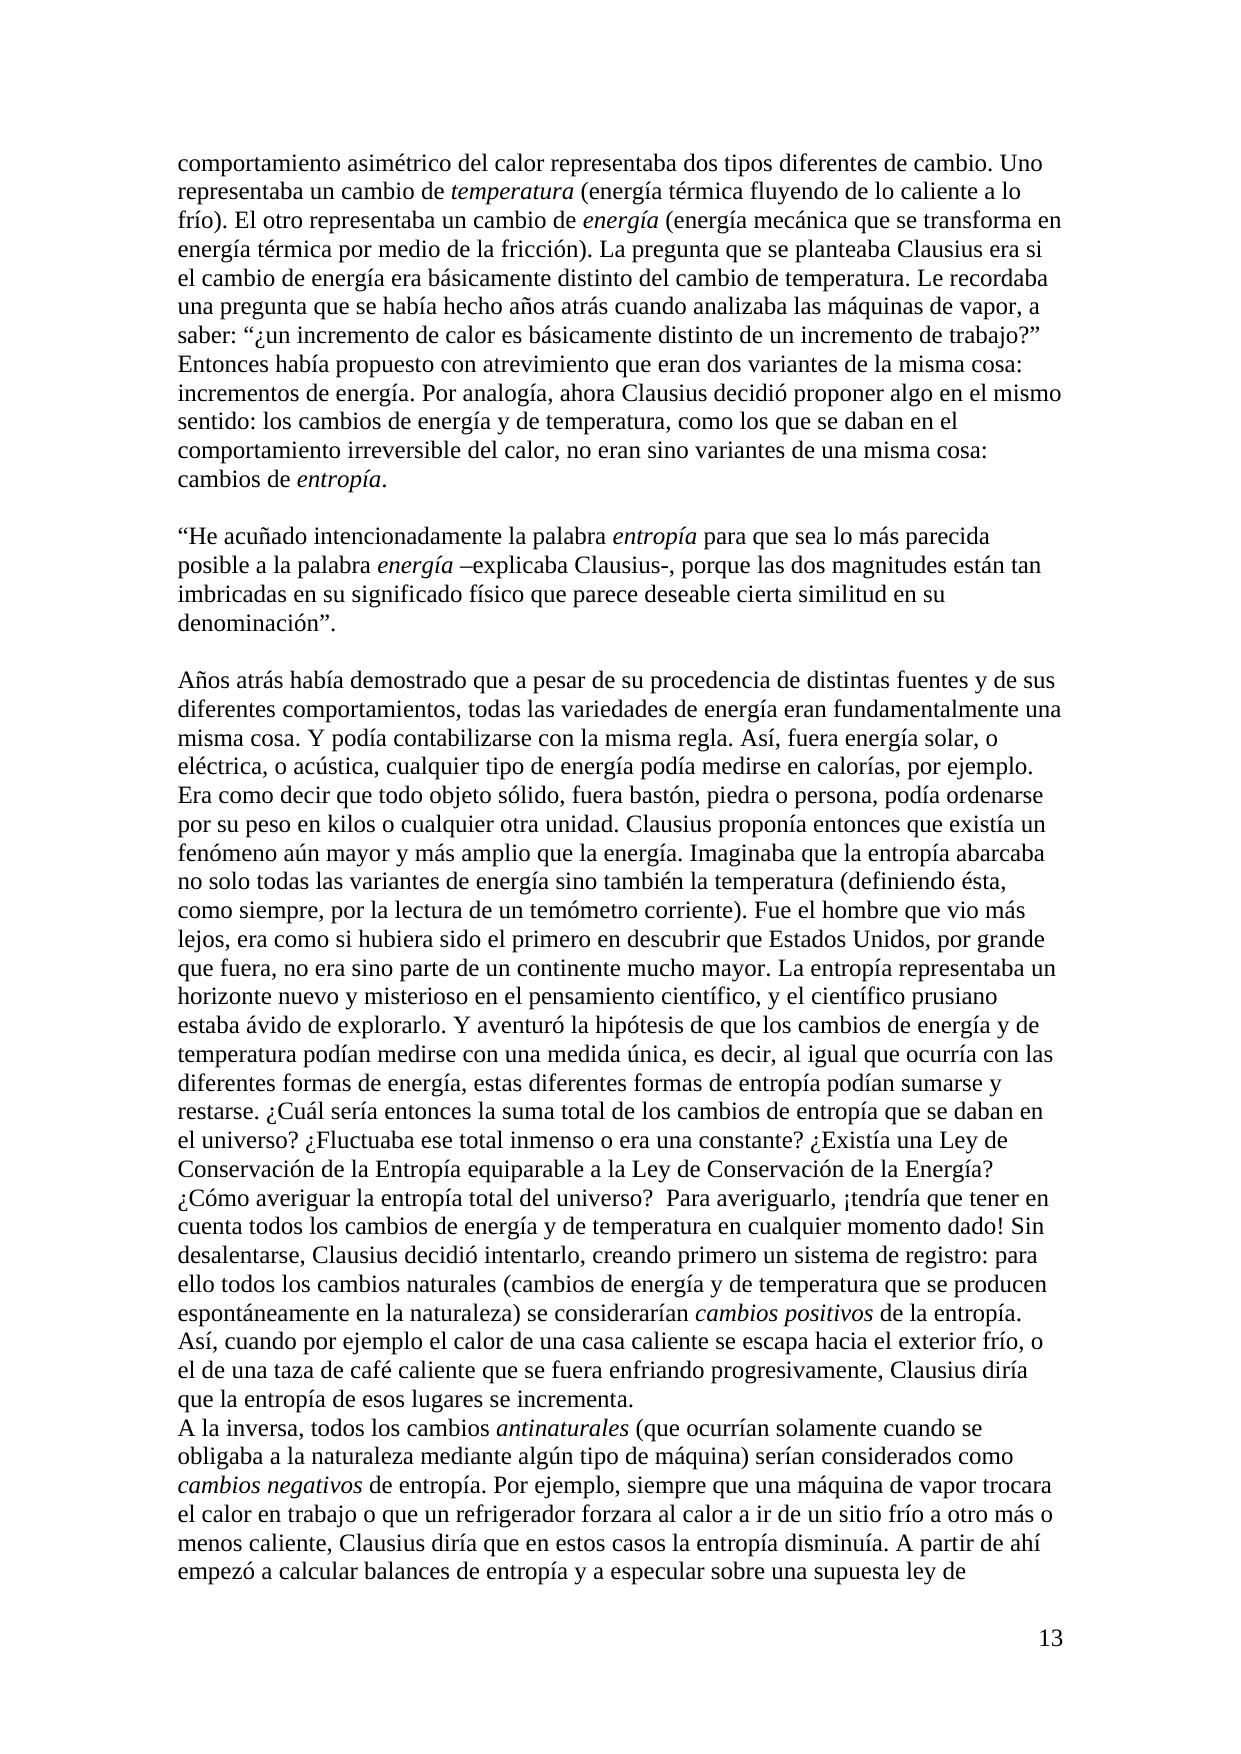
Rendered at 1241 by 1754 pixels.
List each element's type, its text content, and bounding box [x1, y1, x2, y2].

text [177, 1413, 1063, 1585]
text Años atrás había demostrado que a pesar de su procedencia de distintas fuentes y de sus diferentes comportamientos, todas las variedades de energía eran fundamentalmente una misma cosa. Y podía contabilizarse con la misma regla. Así, fuera energía solar, o eléctrica, o acústica, cualquier tipo de energía podía medirse en calorías, por ejemplo. Era como decir que todo objeto sólido, fuera bastón, piedra o persona, podía ordenarse por su peso en kilos o cualquier otra unidad. Clausius proponía entonces que existía un fenómeno aún mayor y más amplio que la energía. Imaginaba que la entropía abarcaba no solo todas las variantes de energía sino también la temperatura (definiendo ésta, como siempre, por la lectura de un temómetro corriente). Fue el hombre que vio más lejos, era como si hubiera sido el primero en descubrir que Estados Unidos, por grande que fuera, no era sino parte de un continente mucho mayor. La entropía representaba un horizonte nuevo y misterioso en el pensamiento científico, y el científico prusiano estaba ávido de explorarlo. Y aventuró la hipótesis de que los cambios de energía y de temperatura podían medirse con una medida única, es decir, al igual que ocurría con las diferentes formas de energía, estas diferentes formas de entropía podían sumarse y restarse. ¿Cuál sería entonces la suma total de los cambios de entropía que se daban en el universo? ¿Fluctuaba ese total inmenso o era una constante? ¿Existía una Ley de Conservación de equiparable a de Conservación de ? ¿Cómo averiguar la entropía total del universo? Para averiguarlo, ¡tendría que tener en cuenta todos los cambios de energía y de temperatura en cualquier momento dado! Sin desalentarse, Clausius decidió intentarlo, creando primero un sistema de registro: para ello todos los cambios naturales (cambios de energía y de temperatura que se producen espontáneamente en la naturaleza) se considerarían cambios positivos de la entropía. Así, cuando por ejemplo el calor de una casa caliente se escapa hacia el exterior frío, o el de una taza de café caliente que se fuera enfriando progresivamente, Clausius diría que la entropía de esos lugares se incrementa. [177, 665, 1063, 1413]
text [177, 148, 1063, 493]
text “He acuñado intencionadamente la palabra entropía para que sea lo más parecida posible a la palabra energía –explicaba Clausius-, porque las dos magnitudes están tan imbricadas en su significado físico que parece deseable cierta similitud en su denominación”. [177, 521, 1063, 636]
